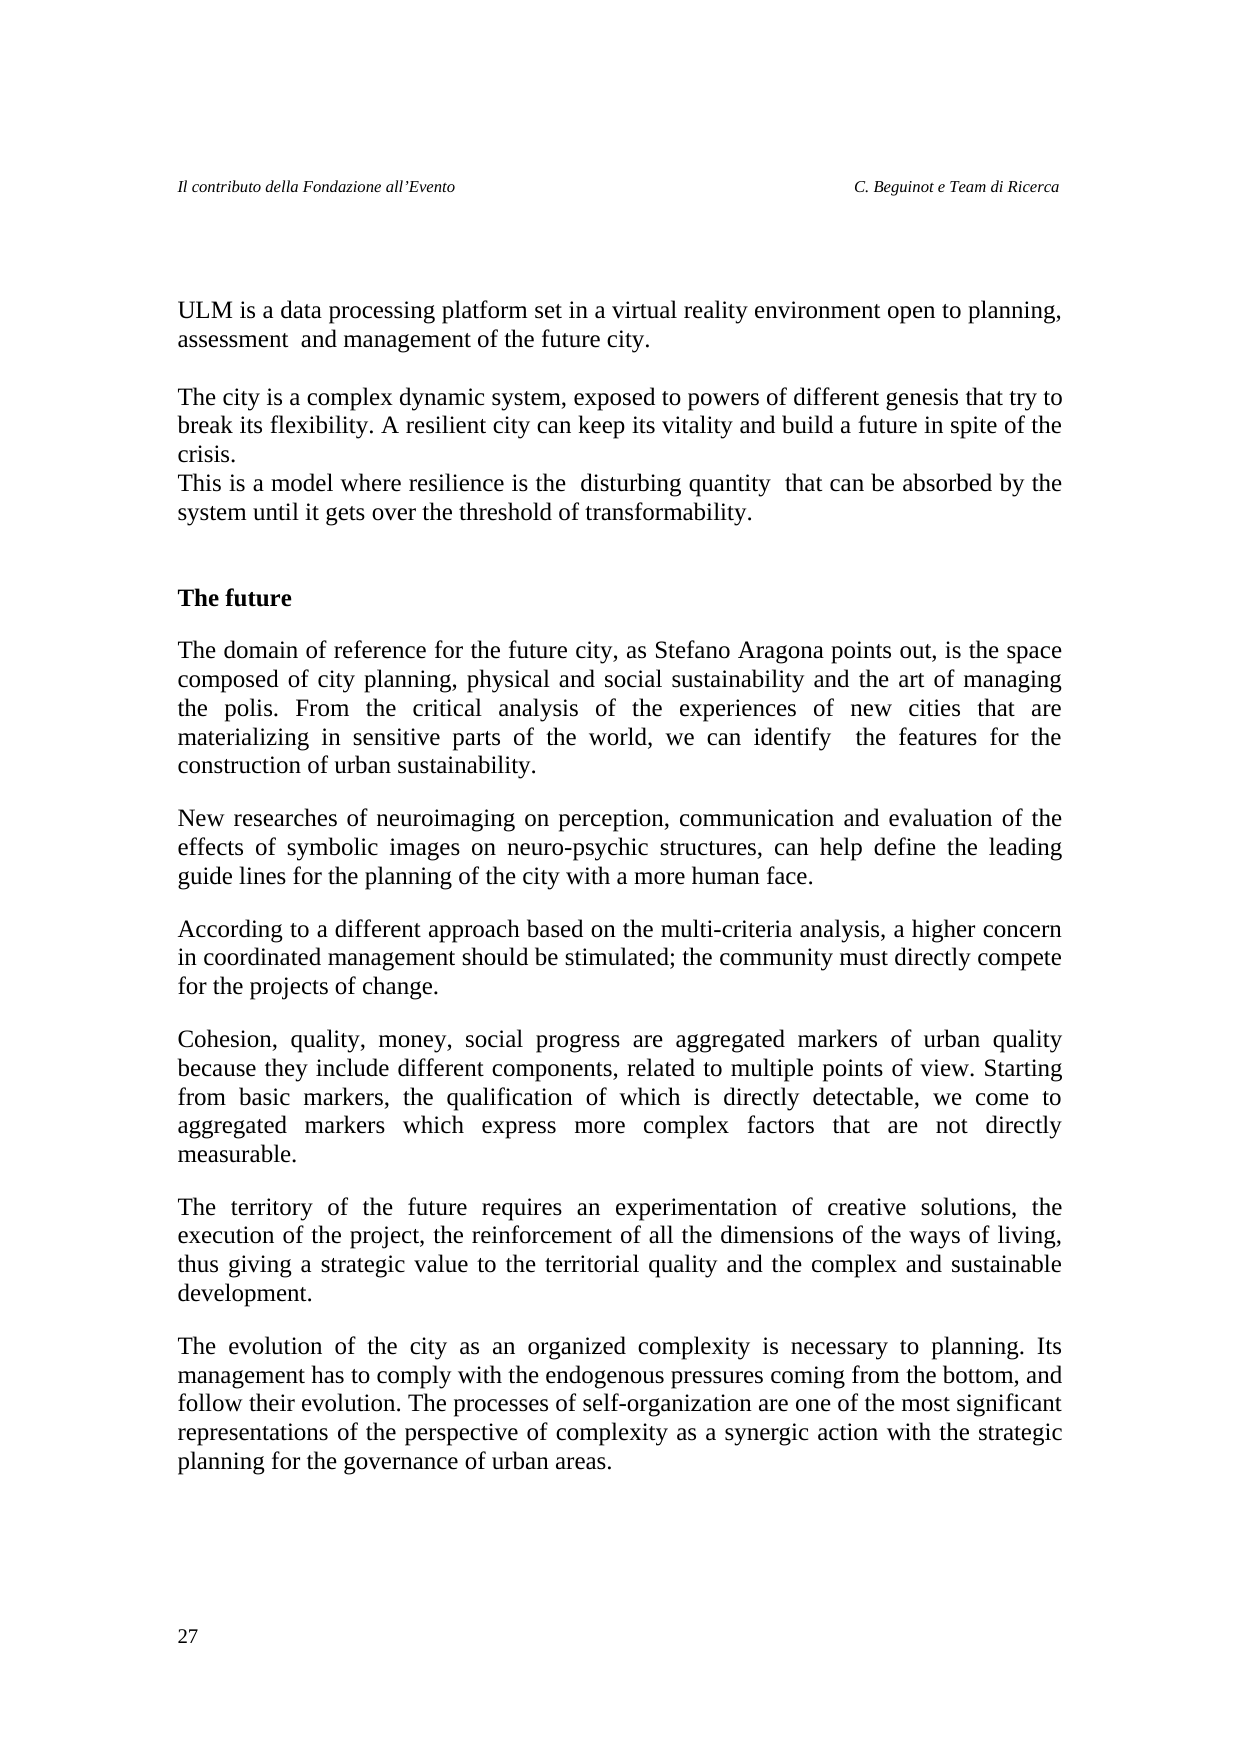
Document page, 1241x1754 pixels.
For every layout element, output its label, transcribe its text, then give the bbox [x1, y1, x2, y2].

text This is a model where resilience is the disturbing quantity that can be absorbed by the system until it gets over the threshold of transformability. [177, 468, 1063, 525]
text The evolution of the city as an organized complexity is necessary to planning. Its management has to comply with the endogenous pressures coming from the bottom, and follow their evolution. The processes of self-organization are one of the most significant representations of the perspective of complexity as a synergic action with the strategic planning for the governance of urban areas. [177, 1331, 1063, 1475]
text The future [177, 583, 1063, 612]
text New researches of neuroimaging on perception, communication and evaluation of the effects of symbolic images on neuro-psychic structures, can help define the leading guide lines for the planning of the city with a more human face. [177, 803, 1063, 890]
text The city is a complex dynamic system, exposed to powers of different genesis that try to break its flexibility. A resilient city can keep its vitality and build a future in spite of the crisis. [177, 382, 1063, 468]
text Cohesion, quality, money, social progress are aggregated markers of urban quality because they include different components, related to multiple points of view. Starting from basic markers, the qualification of which is directly detectable, we come to aggregated markers which express more complex factors that are not directly measurable. [177, 1024, 1063, 1168]
text ULM is a data processing platform set in a virtual reality environment open to planning, assessment and management of the future city. [177, 295, 1063, 353]
text The domain of reference for the future city, as Stefano Aragona points out, is the space composed of city planning, physical and social sustainability and the art of managing the polis. From the critical analysis of the experiences of new cities that are materializing in sensitive parts of the world, we can identify the features for the construction of urban sustainability. [177, 636, 1063, 779]
text According to a different approach based on the multi-criteria analysis, a higher concern in coordinated management should be stimulated; the community must directly compete for the projects of change. [177, 914, 1063, 1000]
text The territory of the future requires an experimentation of creative solutions, the execution of the project, the reinforcement of all the dimensions of the ways of living, thus giving a strategic value to the territorial quality and the complex and sustainable development. [177, 1192, 1063, 1307]
